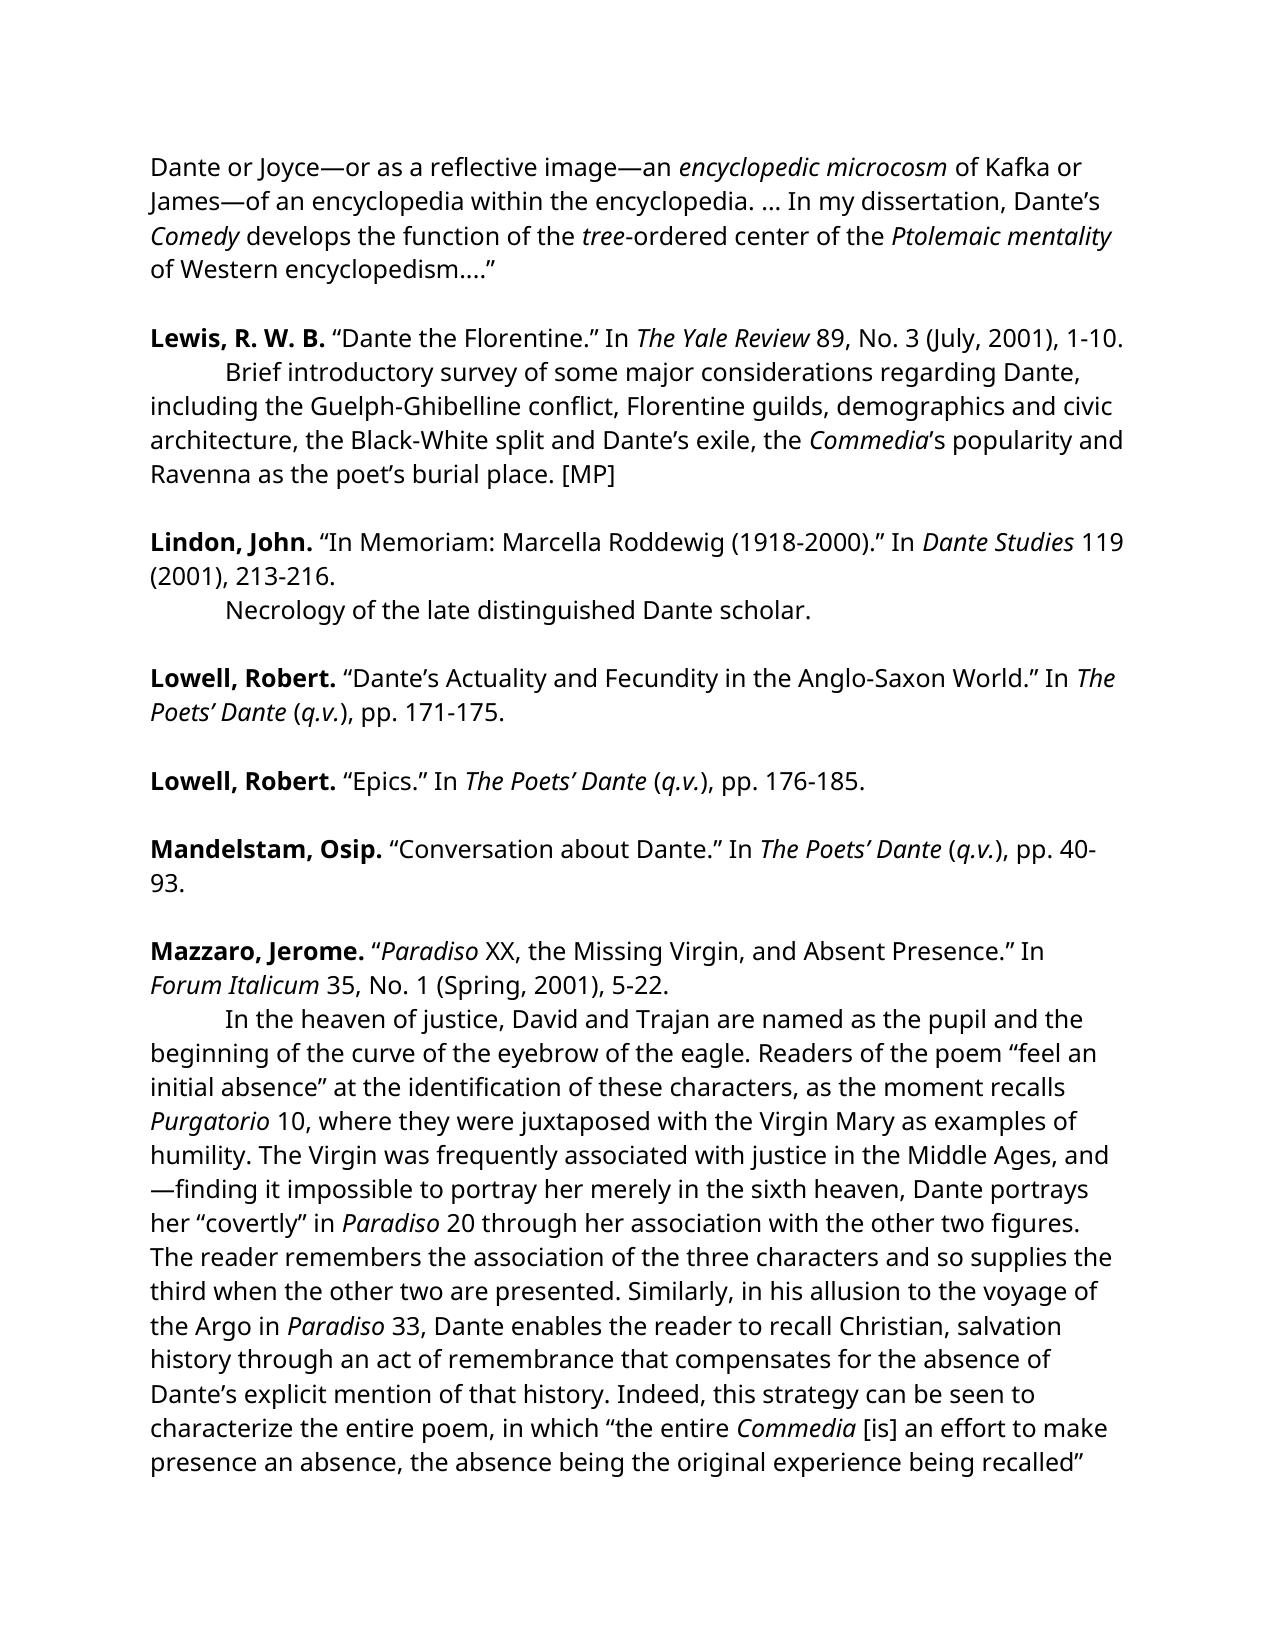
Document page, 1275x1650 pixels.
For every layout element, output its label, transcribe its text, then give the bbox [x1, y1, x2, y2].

text Lindon, John. “In Memoriam: Marcella Roddewig (1918-2000).” In Dante Studies 119 (2001), 213-216. [150, 525, 1125, 593]
text Brief introductory survey of some major considerations regarding Dante, including the Guelph-Ghibelline conflict, Florentine guilds, demographics and civic architecture, the Black-White split and Dante’s exile, the Commedia’s popularity and Ravenna as the poet’s burial place. [MP] [150, 354, 1125, 491]
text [150, 1002, 1125, 1478]
text Mandelstam, Osip. “Conversation about Dante.” In The Poets’ Dante (q.v.), pp. 40-93. [150, 831, 1125, 899]
text Lewis, R. W. B. “Dante the Florentine.” In The Yale Review 89, No. 3 (July, 2001), 1-10. [150, 320, 1125, 354]
text Lowell, Robert. “Epics.” In The Poets’ Dante (q.v.), pp. 176-185. [150, 763, 1125, 797]
text Lowell, Robert. “Dante’s Actuality and Fecundity in the Anglo-Saxon World.” In The Poets’ Dante (q.v.), pp. 171-175. [150, 661, 1125, 729]
text Necrology of the late distinguished Dante scholar. [150, 593, 1125, 627]
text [150, 150, 1125, 286]
text Mazzaro, Jerome. “Paradiso XX, the Missing Virgin, and Absent Presence.” In Forum Italicum 35, No. 1 (Spring, 2001), 5-22. [150, 933, 1125, 1002]
